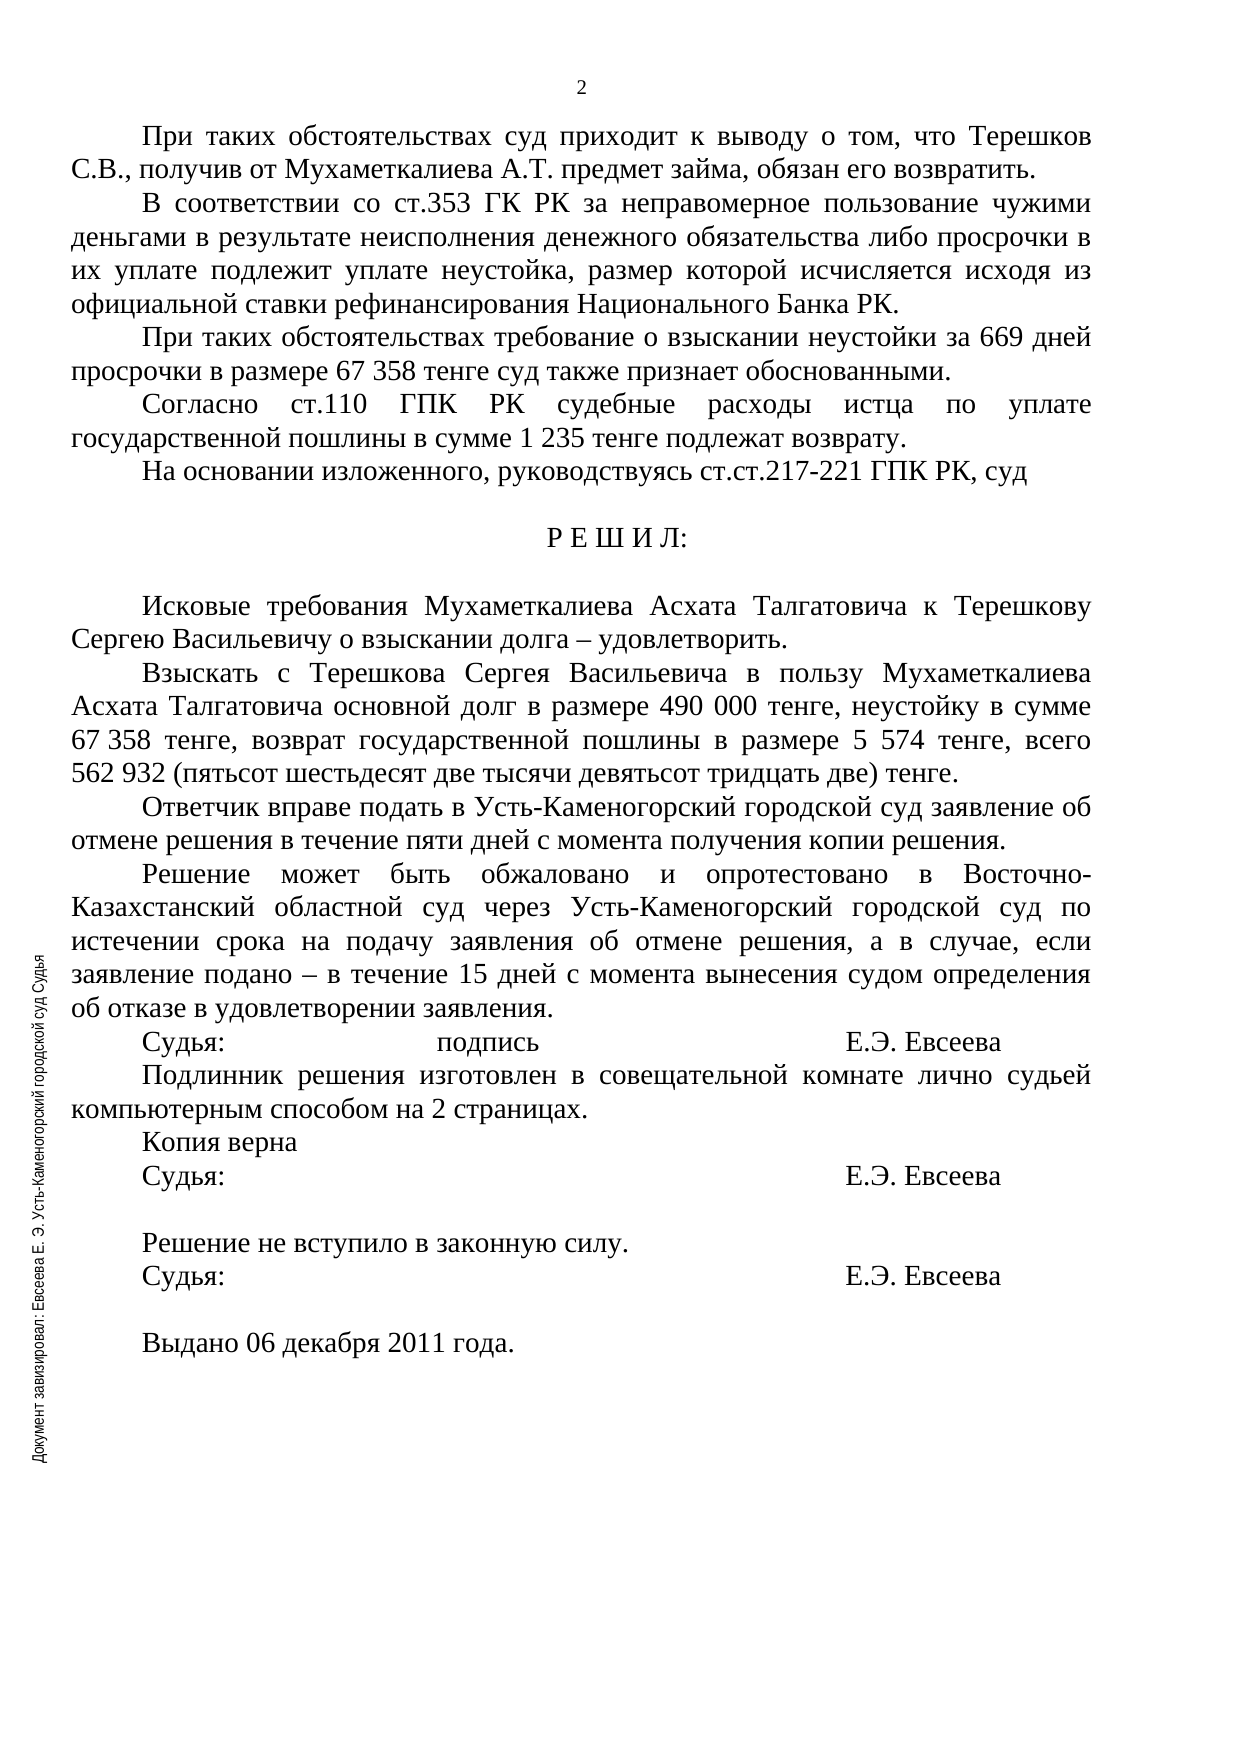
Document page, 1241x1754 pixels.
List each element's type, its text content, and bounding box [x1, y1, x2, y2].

text Судья: подпись Е.Э. Евсеева [71, 1024, 1092, 1057]
text Исковые требования Мухаметкалиева Асхата Талгатовича к Терешкову Сергею Васильевичу о взыскании долга – удовлетворить. [71, 588, 1092, 655]
text Р Е Ш И Л: [71, 521, 1092, 554]
subtitle На основании изложенного, руководствуясь ст.ст.217-221 ГПК РК, суд [71, 453, 1092, 487]
text В соответствии со ст.353 ГК РК за неправомерное пользование чужими деньгами в результате неисполнения денежного обязательства либо просрочки в их уплате подлежит уплате неустойка, размер которой исчисляется исходя из официальной ставки рефинансирования Национального Банка РК. [71, 185, 1092, 319]
text Решение может быть обжаловано и опротестовано в Восточно-Казахстанский областной суд через Усть-Каменогорский городской суд по истечении срока на подачу заявления об отмене решения, а в случае, если заявление подано – в течение 15 дней с момента вынесения судом определения об отказе в удовлетворении заявления. [71, 856, 1092, 1024]
text Выдано 06 декабря 2011 года. [71, 1326, 1092, 1359]
text Копия верна [71, 1124, 1092, 1158]
text Согласно ст.110 ГПК РК судебные расходы истца по уплате государственной пошлины в сумме 1 235 тенге подлежат возврату. [71, 386, 1092, 453]
text Ответчик вправе подать в Усть-Каменогорский городской суд заявление об отмене решения в течение пяти дней с момента получения копии решения. [71, 789, 1092, 856]
text Решение не вступило в законную силу. [71, 1225, 1092, 1258]
text Судья: Е.Э. Евсеева [71, 1158, 1092, 1191]
text При таких обстоятельствах требование о взыскании неустойки за 669 дней просрочки в размере 67 358 тенге суд также признает обоснованными. [71, 319, 1092, 386]
text Взыскать с Терешкова Сергея Васильевича в пользу Мухаметкалиева Асхата Талгатовича основной долг в размере 490 000 тенге, неустойку в сумме 67 358 тенге, возврат государственной пошлины в размере 5 574 тенге, всего 562 932 (пятьсот шестьдесят две тысячи девятьсот тридцать две) тенге. [71, 655, 1092, 789]
text При таких обстоятельствах суд приходит к выводу о том, что Терешков С.В., получив от Мухаметкалиева А.Т. предмет займа, обязан его возвратить. [71, 118, 1092, 185]
text Судья: Е.Э. Евсеева [71, 1258, 1092, 1292]
text Подлинник решения изготовлен в совещательной комнате лично судьей компьютерным способом на 2 страницах. [71, 1057, 1092, 1124]
